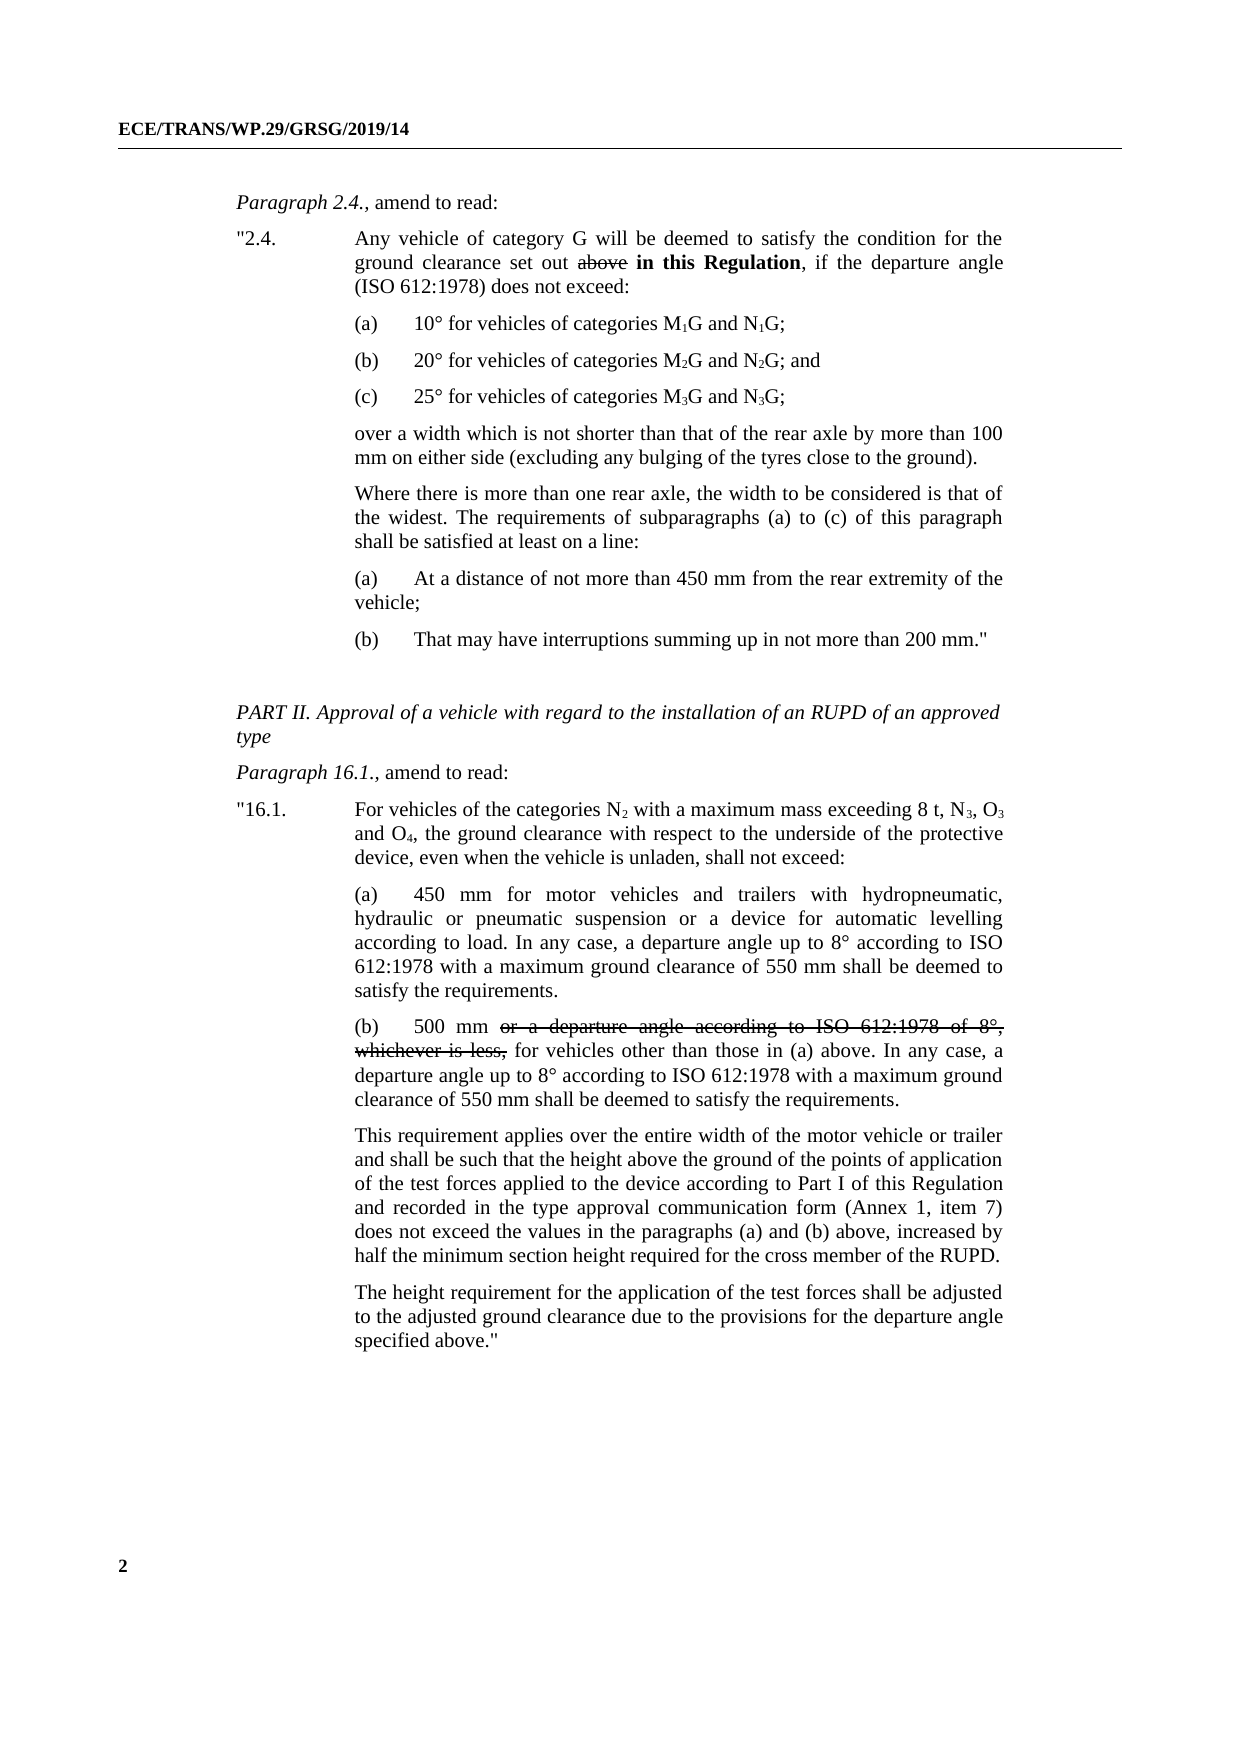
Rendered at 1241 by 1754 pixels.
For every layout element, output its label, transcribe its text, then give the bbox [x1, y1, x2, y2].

text Paragraph 2.4., amend to read: [236, 190, 1004, 214]
text (b) 500 mm or a departure angle according to ISO 612:1978 of 8°, whichever is less, for vehicles other than those in (a) above. In any case, a departure angle up to 8° according to ISO 612:1978 with a maximum ground clearance of 550 mm shall be deemed to satisfy the requirements. [236, 1014, 1004, 1111]
text (a) At a distance of not more than 450 mm from the rear extremity of the vehicle; [236, 566, 1004, 614]
text (a) 10° for vehicles of categories M1G and N1G; [236, 311, 1004, 335]
text (b) That may have interruptions summing up in not more than 200 mm." [236, 627, 1004, 651]
text This requirement applies over the entire width of the motor vehicle or trailer and shall be such that the height above the ground of the points of application of the test forces applied to the device according to Part I of this Regulation and recorded in the type approval communication form (Annex 1, item 7) does not exceed the values in the paragraphs (a) and (b) above, increased by half the minimum section height required for the cross member of the RUPD. [236, 1123, 1004, 1267]
text Where there is more than one rear axle, the width to be considered is that of the widest. The requirements of subparagraphs (a) to (c) of this paragraph shall be satisfied at least on a line: [236, 481, 1004, 553]
text The height requirement for the application of the test forces shall be adjusted to the adjusted ground clearance due to the provisions for the departure angle specified above." [236, 1280, 1004, 1352]
text over a width which is not shorter than that of the rear axle by more than 100 mm on either side (excluding any bulging of the tyres close to the ground). [236, 421, 1004, 469]
text (b) 20° for vehicles of categories M2G and N2G; and [236, 347, 1004, 372]
text (c) 25° for vehicles of categories M3G and N3G; [236, 384, 1004, 408]
text (a) 450 mm for motor vehicles and trailers with hydropneumatic, hydraulic or pneumatic suspension or a device for automatic levelling according to load. In any case, a departure angle up to 8° according to ISO 612:1978 with a maximum ground clearance of 550 mm shall be deemed to satisfy the requirements. [236, 882, 1004, 1002]
text PART II. Approval of a vehicle with regard to the installation of an RUPD of an approved type [236, 700, 1004, 748]
text Paragraph 16.1., amend to read: [236, 760, 1004, 784]
text "2.4. Any vehicle of category G will be deemed to satisfy the condition for the ground clearance set out above in this Regulation, if the departure angle (ISO 612:1978) does not exceed: [236, 226, 1004, 298]
text "16.1. For vehicles of the categories N2 with a maximum mass exceeding 8 t, N3, O3 and O4, the ground clearance with respect to the underside of the protective device, even when the vehicle is unladen, shall not exceed: [236, 797, 1004, 869]
